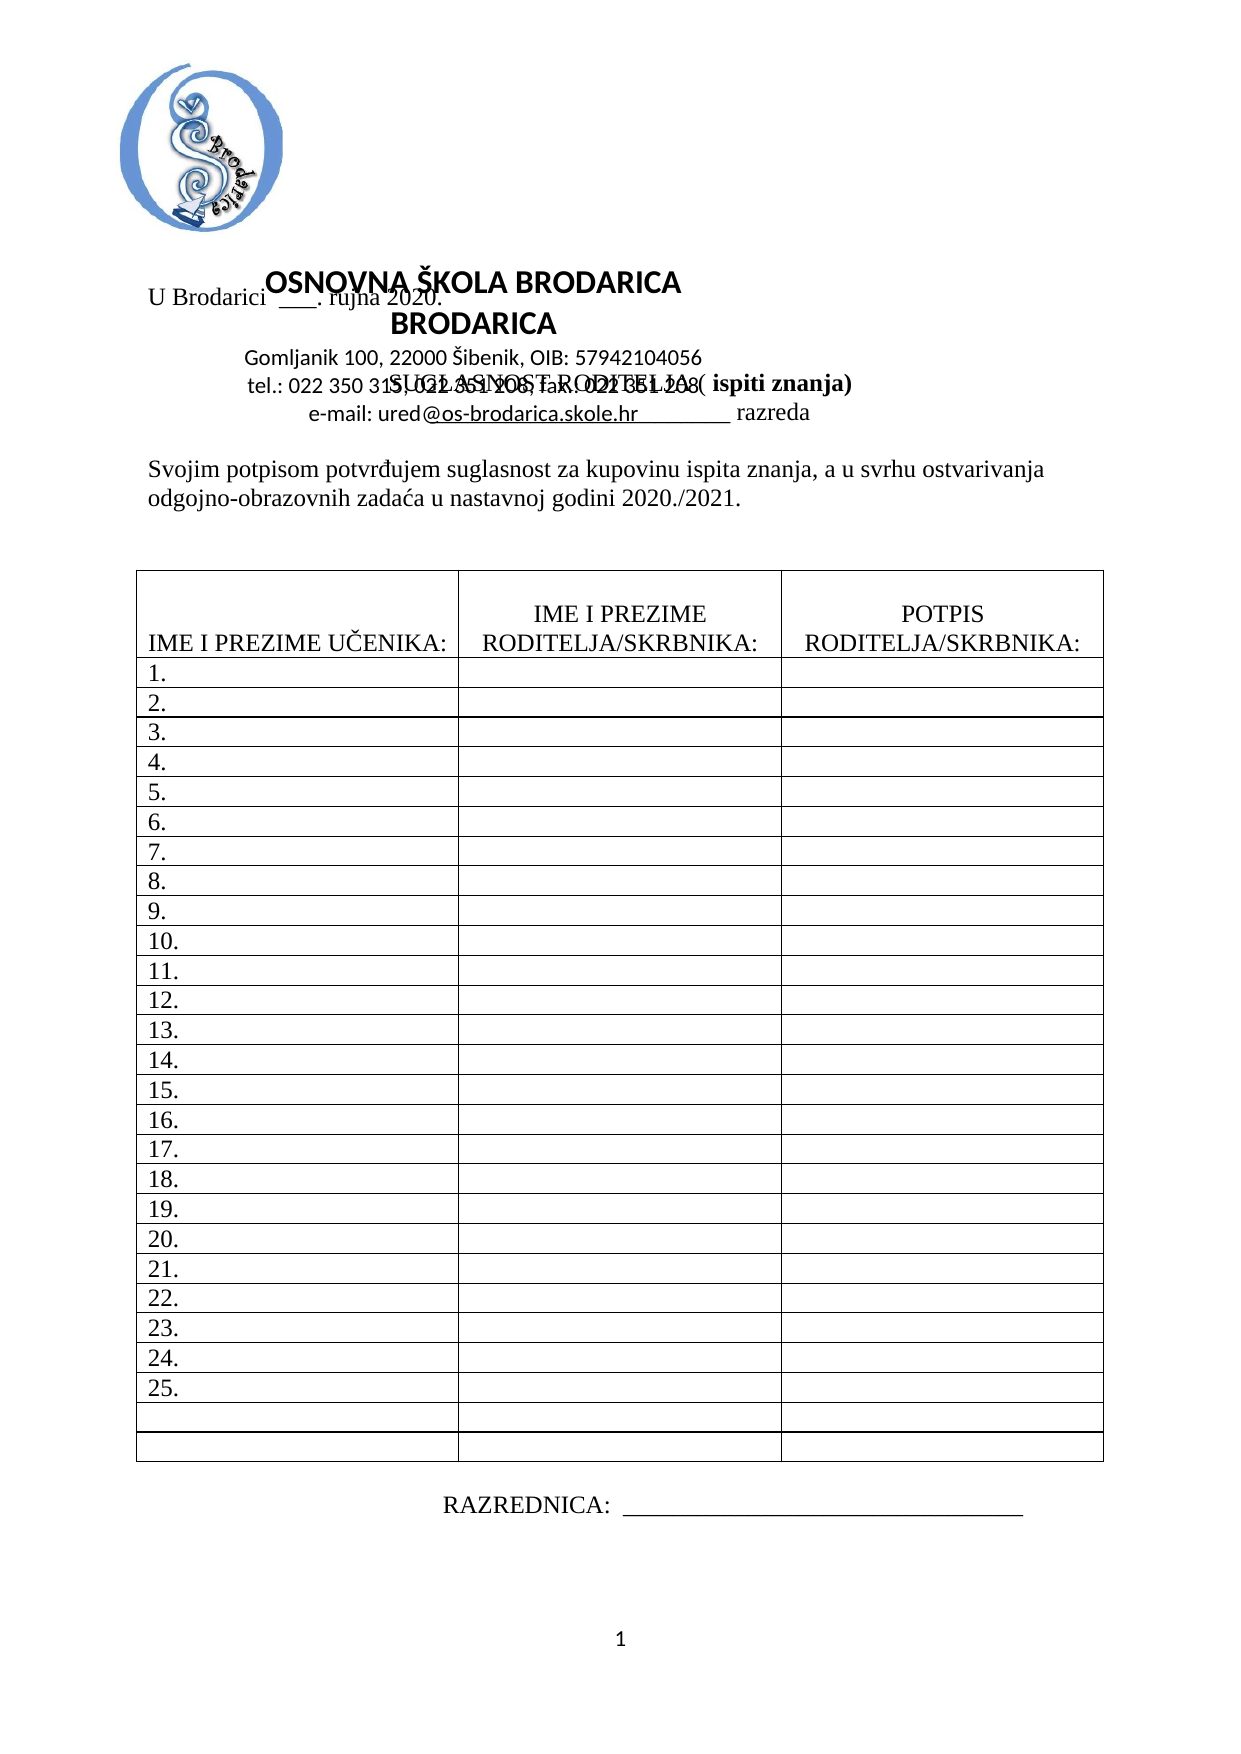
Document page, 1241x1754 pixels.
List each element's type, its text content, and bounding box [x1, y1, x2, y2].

table_cell [782, 866, 1103, 895]
text SUGLASNOST RODITELJA ( ispiti znanja) [148, 368, 1093, 397]
table_cell [782, 986, 1103, 1014]
table_cell [459, 926, 781, 955]
table_cell [459, 1403, 781, 1431]
table_cell [459, 1164, 781, 1193]
table_cell 15. [137, 1075, 458, 1104]
table_cell [782, 1254, 1103, 1282]
table_cell [459, 1254, 781, 1282]
table_cell [459, 718, 781, 746]
table_cell [782, 896, 1103, 925]
table_cell 14. [137, 1045, 458, 1074]
table_cell 16. [137, 1105, 458, 1133]
table_cell [459, 1373, 781, 1402]
table_cell [459, 1194, 781, 1223]
table_cell [459, 1105, 781, 1133]
table_cell [782, 807, 1103, 836]
table_cell [459, 1343, 781, 1372]
table_cell [782, 1105, 1103, 1133]
table_cell [459, 1045, 781, 1074]
table_cell 4. [137, 747, 458, 776]
table_cell [459, 986, 781, 1014]
table_cell 5. [137, 777, 458, 806]
table_cell [782, 1164, 1103, 1193]
table_cell [782, 1343, 1103, 1372]
table_cell [782, 1045, 1103, 1074]
table_cell 2. [137, 688, 458, 716]
table_header POTPIS RODITELJA/SKRBNIKA: [782, 571, 1103, 657]
table_cell 21. [137, 1254, 458, 1282]
table_cell [137, 1433, 458, 1461]
table_cell [782, 688, 1103, 716]
table_cell 25. [137, 1373, 458, 1402]
table_cell [459, 956, 781, 984]
table_cell [459, 1135, 781, 1163]
table_cell [459, 1313, 781, 1342]
table_cell [782, 1403, 1103, 1431]
text U Brodarici ___. rujna 2020. [148, 282, 1093, 311]
table_cell [459, 866, 781, 895]
table_cell [782, 1015, 1103, 1044]
table_cell 17. [137, 1135, 458, 1163]
table_cell [459, 747, 781, 776]
table_cell 18. [137, 1164, 458, 1193]
table_cell 23. [137, 1313, 458, 1342]
table_cell [782, 1194, 1103, 1223]
table_cell [459, 896, 781, 925]
table_cell [459, 1433, 781, 1461]
table_cell 9. [137, 896, 458, 925]
table_cell 1. [137, 658, 458, 687]
table_cell [782, 1313, 1103, 1342]
table_cell [459, 1284, 781, 1312]
table_cell 8. [137, 866, 458, 895]
table_cell [137, 1403, 458, 1431]
table_cell [459, 658, 781, 687]
table_cell 19. [137, 1194, 458, 1223]
table_cell 22. [137, 1284, 458, 1312]
text RAZREDNICA: ________________________________ [148, 1490, 1093, 1548]
table_cell [459, 1015, 781, 1044]
table_cell [459, 1075, 781, 1104]
table_cell 20. [137, 1224, 458, 1253]
table_header IME I PREZIME UČENIKA: [137, 571, 458, 657]
table_cell [782, 1373, 1103, 1402]
table_cell [782, 837, 1103, 865]
text ________________________ razreda [148, 397, 1093, 426]
table_cell [782, 1075, 1103, 1104]
table_cell 24. [137, 1343, 458, 1372]
picture [113, 58, 282, 234]
table_cell [782, 926, 1103, 955]
table_header IME I PREZIME RODITELJA/SKRBNIKA: [459, 571, 781, 657]
text Svojim potpisom potvrđujem suglasnost za kupovinu ispita znanja, a u svrhu ostvarivanja odgojno-obrazovnih zadaća u nastavnoj godini 2020./2021. [148, 454, 1093, 512]
table_cell 7. [137, 837, 458, 865]
table_cell 3. [137, 718, 458, 746]
table_cell [782, 718, 1103, 746]
table_cell 12. [137, 986, 458, 1014]
table_cell 11. [137, 956, 458, 984]
table_cell 13. [137, 1015, 458, 1044]
table_cell [459, 688, 781, 716]
table_cell 10. [137, 926, 458, 955]
table_cell [782, 658, 1103, 687]
table_cell [782, 747, 1103, 776]
table_cell [459, 777, 781, 806]
table_cell [459, 807, 781, 836]
table_cell [782, 777, 1103, 806]
table_cell 6. [137, 807, 458, 836]
table_cell [782, 1224, 1103, 1253]
table_cell [782, 1433, 1103, 1461]
table_cell [782, 956, 1103, 984]
table_cell [459, 837, 781, 865]
table_cell [459, 1224, 781, 1253]
table_cell [782, 1135, 1103, 1163]
table_cell [782, 1284, 1103, 1312]
